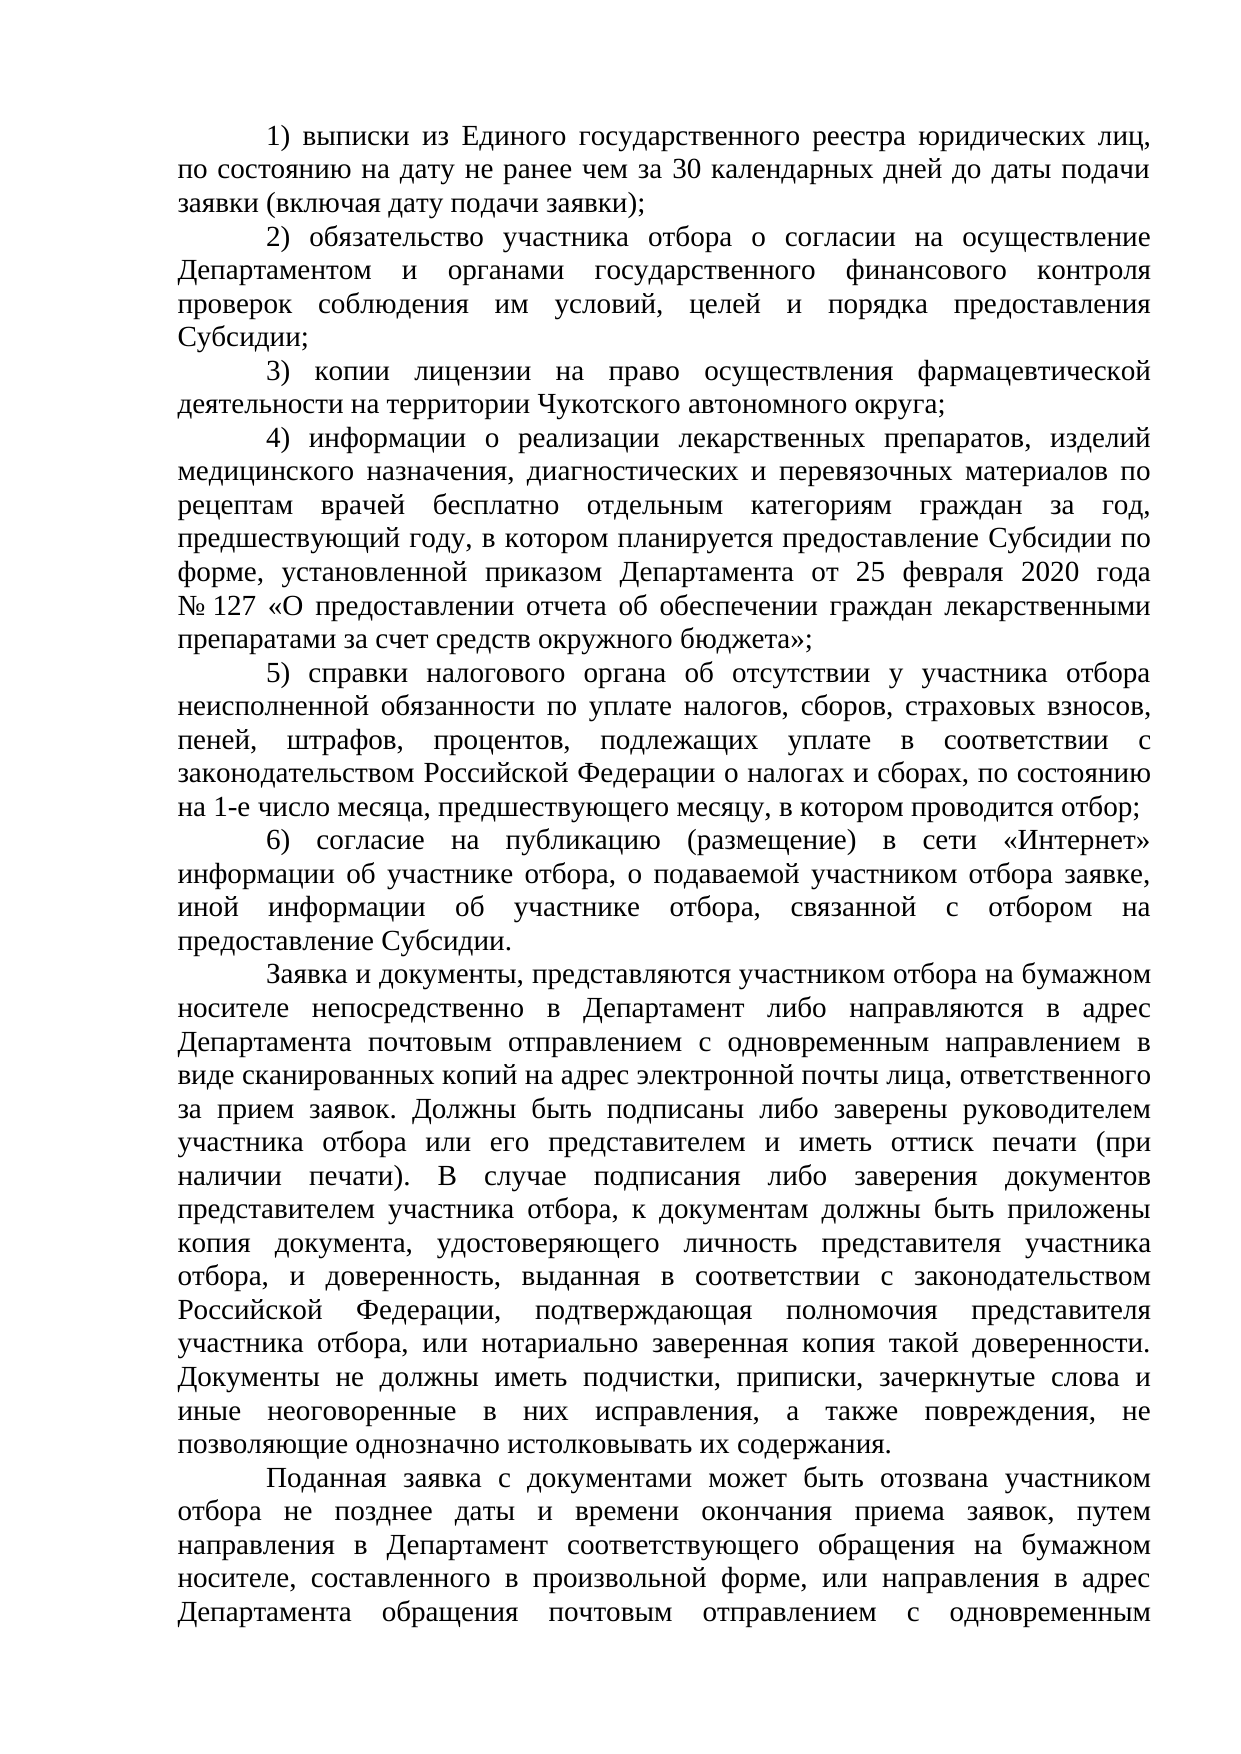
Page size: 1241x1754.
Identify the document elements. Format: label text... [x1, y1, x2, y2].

text 2) обязательство участника отбора о согласии на осуществление Департаментом и органами государственного финансового контроля проверок соблюдения им условий, целей и порядка предоставления Субсидии; [177, 219, 1152, 353]
text 4) информации о реализации лекарственных препаратов, изделий медицинского назначения, диагностических и перевязочных материалов по рецептам врачей бесплатно отдельным категориям граждан за год, предшествующий году, в котором планируется предоставление Субсидии по форме, установленной приказом Департамента от 25 февраля 2020 года № 127 «О предоставлении отчета об обеспечении граждан лекарственными препаратами за счет средств окружного бюджета»; [177, 420, 1152, 655]
text 1) выписки из Единого государственного реестра юридических лиц, по состоянию на дату не ранее чем за 30 календарных дней до даты подачи заявки (включая дату подачи заявки); [177, 118, 1152, 219]
text Заявка и документы, представляются участником отбора на бумажном носителе непосредственно в Департамент либо направляются в адрес Департамента почтовым отправлением с одновременным направлением в виде сканированных копий на адрес электронной почты лица, ответственного за прием заявок. Должны быть подписаны либо заверены руководителем участника отбора или его представителем и иметь оттиск печати (при наличии печати). В случае подписания либо заверения документов представителем участника отбора, к документам должны быть приложены копия документа, удостоверяющего личность представителя участника отбора, и доверенность, выданная в соответствии с законодательством Российской Федерации, подтверждающая полномочия представителя участника отбора, или нотариально заверенная копия такой доверенности. Документы не должны иметь подчистки, приписки, зачеркнутые слова и иные неоговоренные в них исправления, а также повреждения, не позволяющие однозначно истолковывать их содержания. [177, 957, 1152, 1460]
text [177, 1460, 1152, 1627]
text 6) согласие на публикацию (размещение) в сети «Интернет» информации об участнике отбора, о подаваемой участником отбора заявке, иной информации об участнике отбора, связанной с отбором на предоставление Субсидии. [177, 822, 1152, 957]
text 3) копии лицензии на право осуществления фармацевтической деятельности на территории Чукотского автономного округа; [177, 353, 1152, 420]
text 5) справки налогового органа об отсутствии у участника отбора неисполненной обязанности по уплате налогов, сборов, страховых взносов, пеней, штрафов, процентов, подлежащих уплате в соответствии с законодательством Российской Федерации о налогах и сборах, по состоянию на 1-е число месяца, предшествующего месяцу, в котором проводится отбор; [177, 655, 1152, 822]
